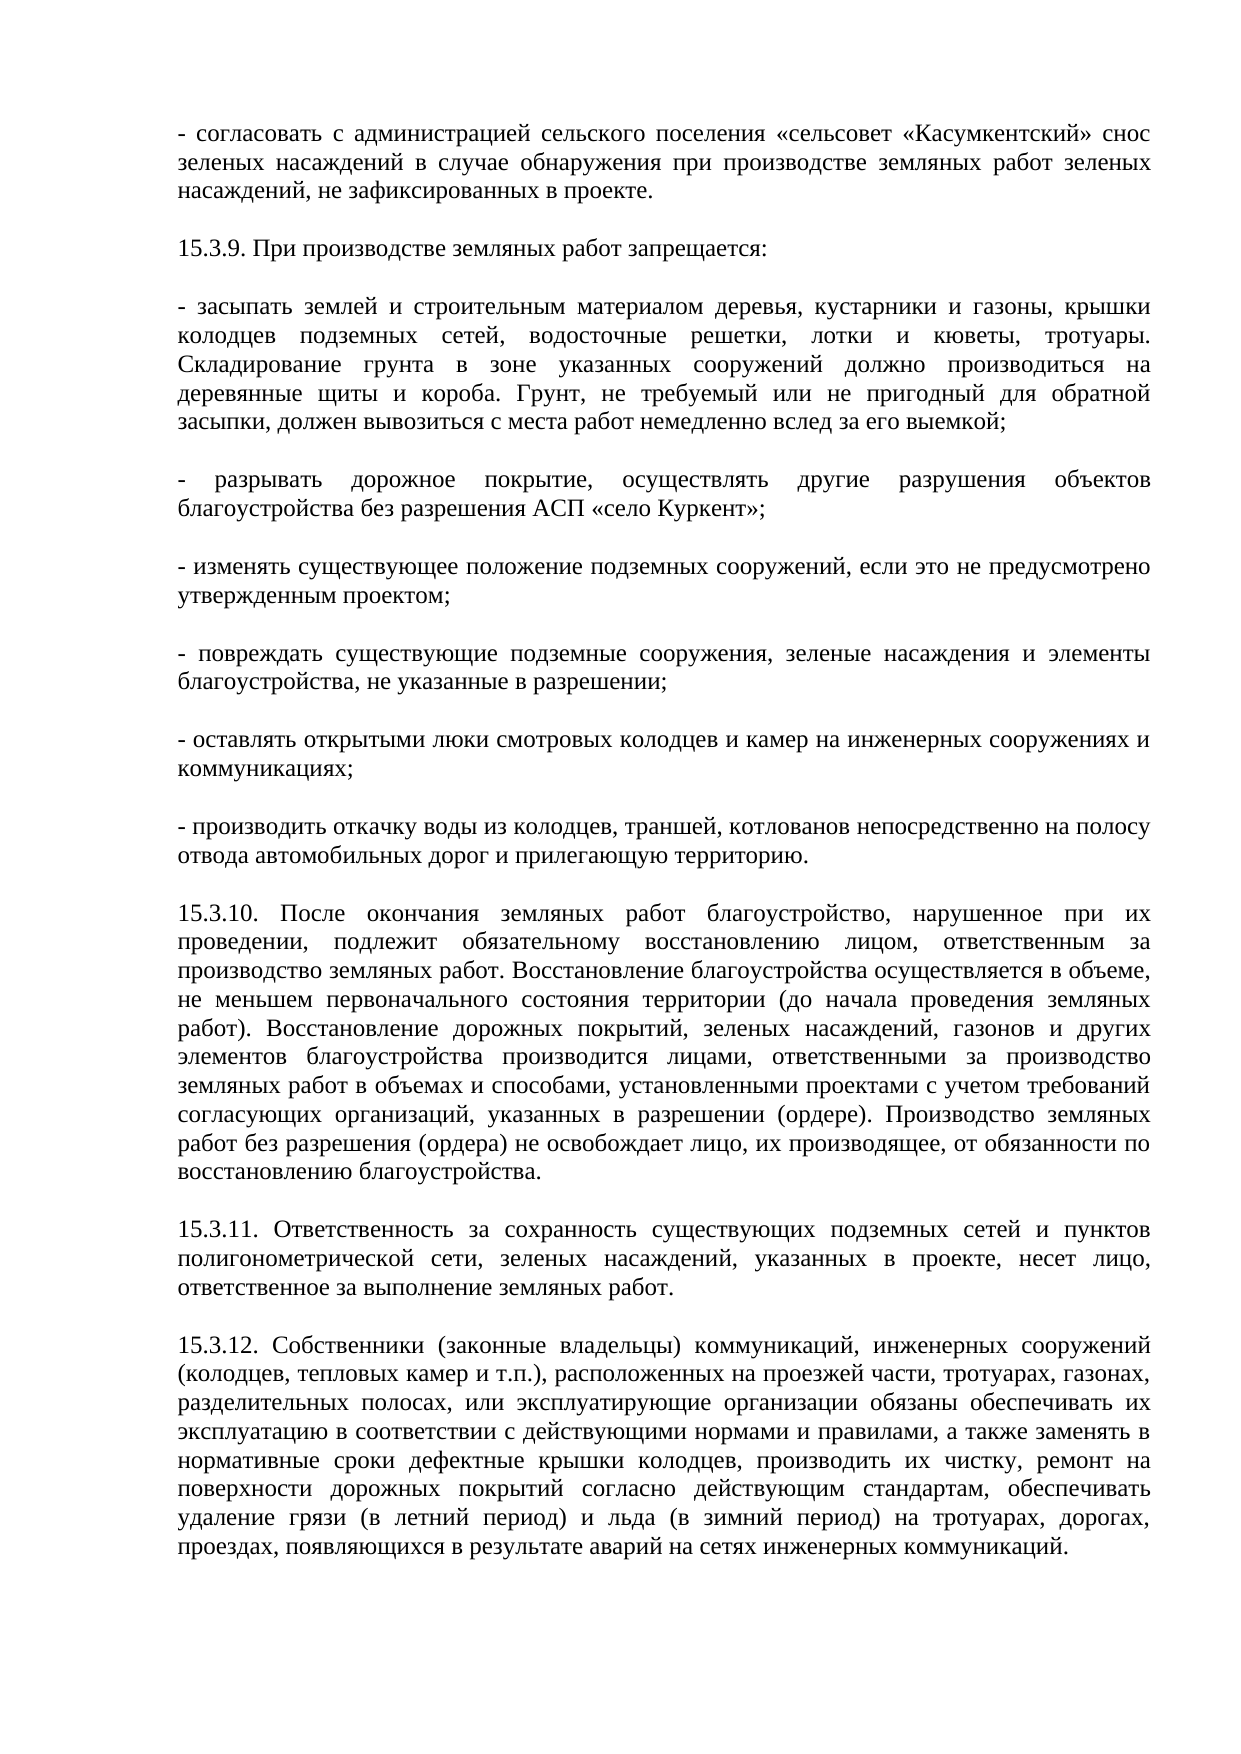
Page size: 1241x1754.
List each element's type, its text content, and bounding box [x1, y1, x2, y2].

text - оставлять открытыми люки смотровых колодцев и камер на инженерных сооружениях и коммуникациях; [177, 724, 1152, 782]
text - производить откачку воды из колодцев, траншей, котлованов непосредственно на полосу отвода автомобильных дорог и прилегающую территорию. [177, 811, 1152, 868]
text - засыпать землей и строительным материалом деревья, кустарники и газоны, крышки колодцев подземных сетей, водосточные решетки, лотки и кюветы, тротуары. Складирование грунта в зоне указанных сооружений должно производиться на деревянные щиты и короба. Грунт, не требуемый или не пригодный для обратной засыпки, должен вывозиться с места работ немедленно вслед за его выемкой; [177, 291, 1152, 435]
text - изменять существующее положение подземных сооружений, если это не предусмотрено утвержденным проектом; [177, 551, 1152, 608]
text - разрывать дорожное покрытие, осуществлять другие разрушения объектов благоустройства без разрешения АСП «село Куркент»; [177, 464, 1152, 522]
text 15.3.10. После окончания земляных работ благоустройство, нарушенное при их проведении, подлежит обязательному восстановлению лицом, ответственным за производство земляных работ. Восстановление благоустройства осуществляется в объеме, не меньшем первоначального состояния территории (до начала проведения земляных работ). Восстановление дорожных покрытий, зеленых насаждений, газонов и других элементов благоустройства производится лицами, ответственными за производство земляных работ в объемах и способами, установленными проектами с учетом требований согласующих организаций, указанных в разрешении (ордере). Производство земляных работ без разрешения (ордера) не освобождает лицо, их производящее, от обязанности по восстановлению благоустройства. [177, 898, 1152, 1185]
text 15.3.9. При производстве земляных работ запрещается: [177, 233, 1152, 262]
text - повреждать существующие подземные сооружения, зеленые насаждения и элементы благоустройства, не указанные в разрешении; [177, 638, 1152, 695]
text - согласовать с администрацией сельского поселения «сельсовет «Касумкентский» снос зеленых насаждений в случае обнаружения при производстве земляных работ зеленых насаждений, не зафиксированных в проекте. [177, 118, 1152, 204]
text 15.3.12. Собственники (законные владельцы) коммуникаций, инженерных сооружений (колодцев, тепловых камер и т.п.), расположенных на проезжей части, тротуарах, газонах, разделительных полосах, или эксплуатирующие организации обязаны обеспечивать их эксплуатацию в соответствии с действующими нормами и правилами, а также заменять в нормативные сроки дефектные крышки колодцев, производить их чистку, ремонт на поверхности дорожных покрытий согласно действующим стандартам, обеспечивать удаление грязи (в летний период) и льда (в зимний период) на тротуарах, дорогах, проездах, появляющихся в результате аварий на сетях инженерных коммуникаций. [177, 1330, 1152, 1560]
text 15.3.11. Ответственность за сохранность существующих подземных сетей и пунктов полигонометрической сети, зеленых насаждений, указанных в проекте, несет лицо, ответственное за выполнение земляных работ. [177, 1214, 1152, 1301]
